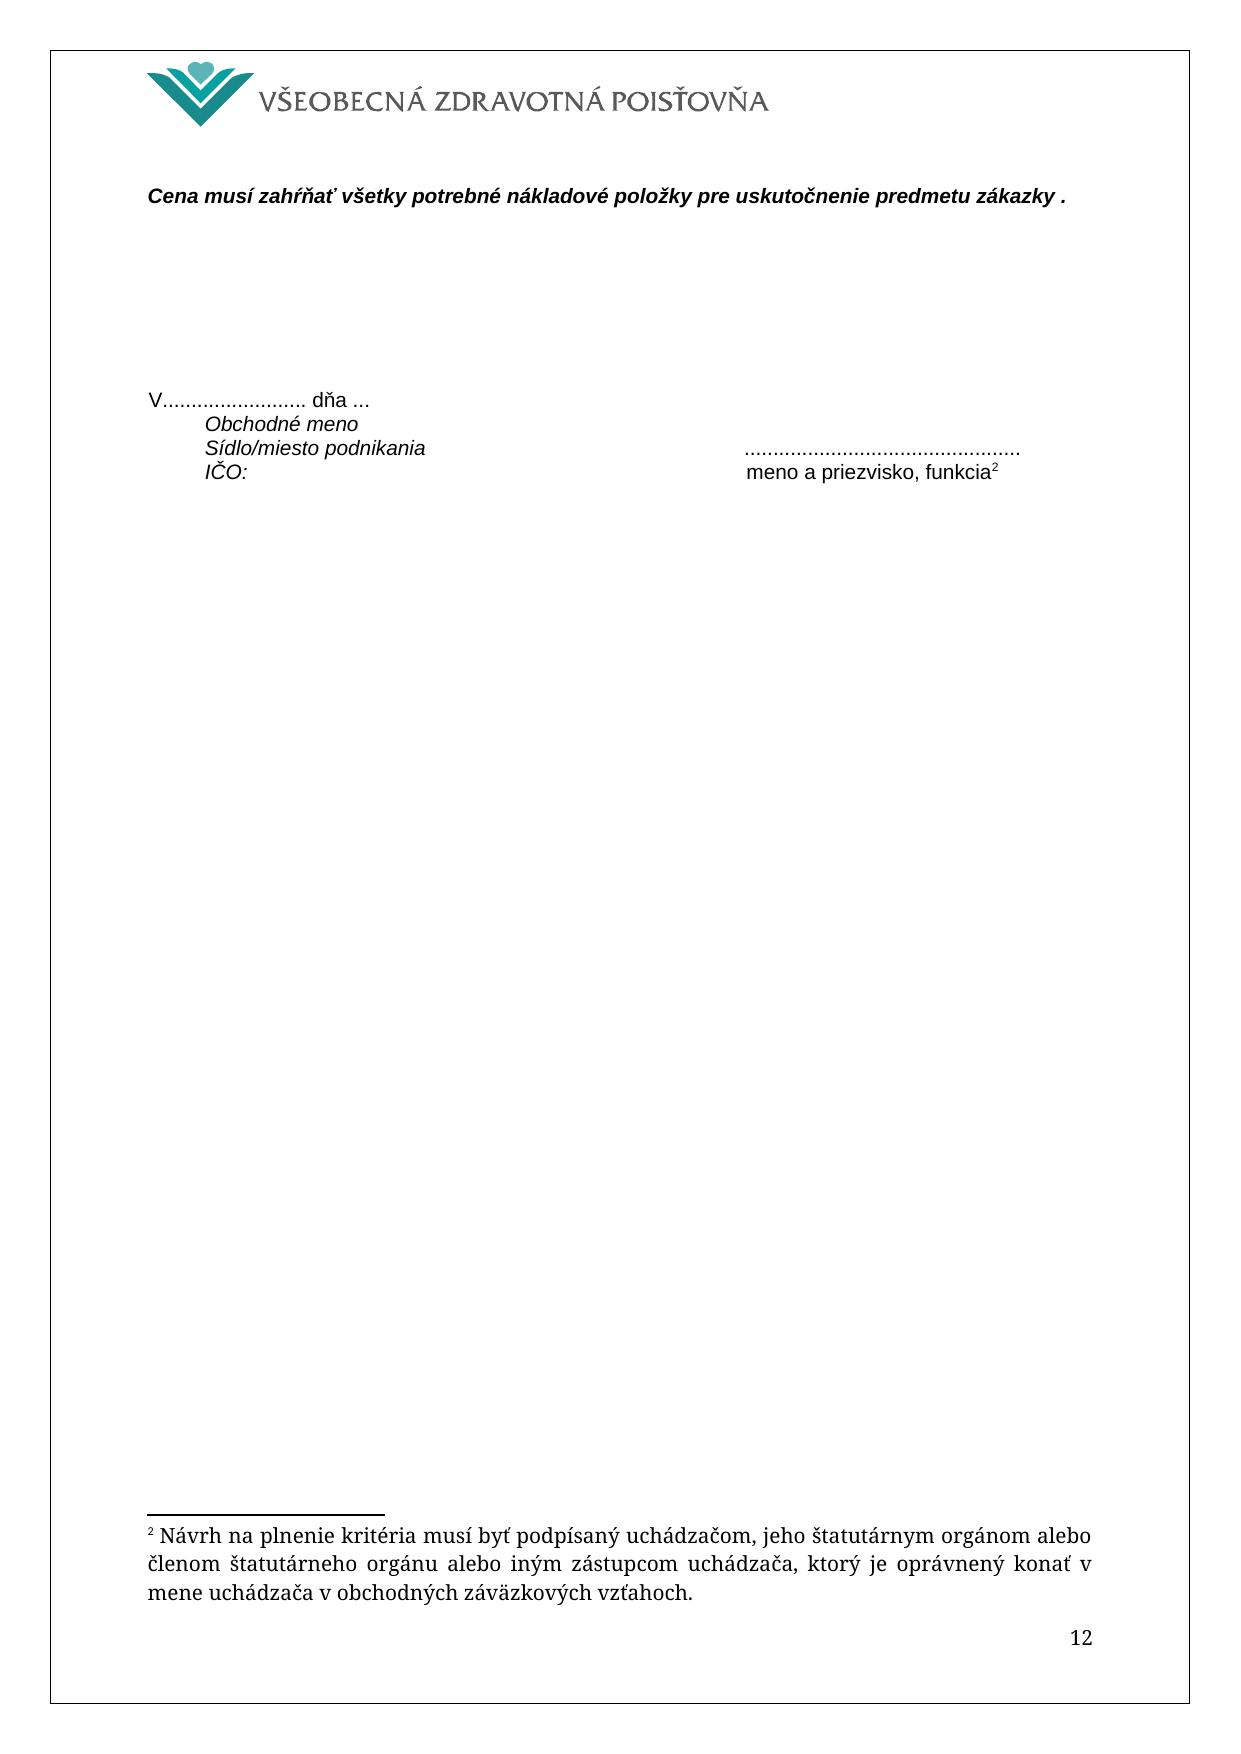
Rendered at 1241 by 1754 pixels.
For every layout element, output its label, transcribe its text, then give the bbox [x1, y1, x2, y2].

text Cena musí zahŕňať všetky potrebné nákladové položky pre uskutočnenie predmetu zákazky . [147, 184, 1093, 208]
text V......................... dňa ... [148, 388, 1093, 412]
text Sídlo/miesto podnikania ................................................ [204, 436, 1093, 460]
text Obchodné meno [204, 412, 1093, 436]
text IČO: meno a priezvisko, funkcia [204, 460, 1093, 484]
